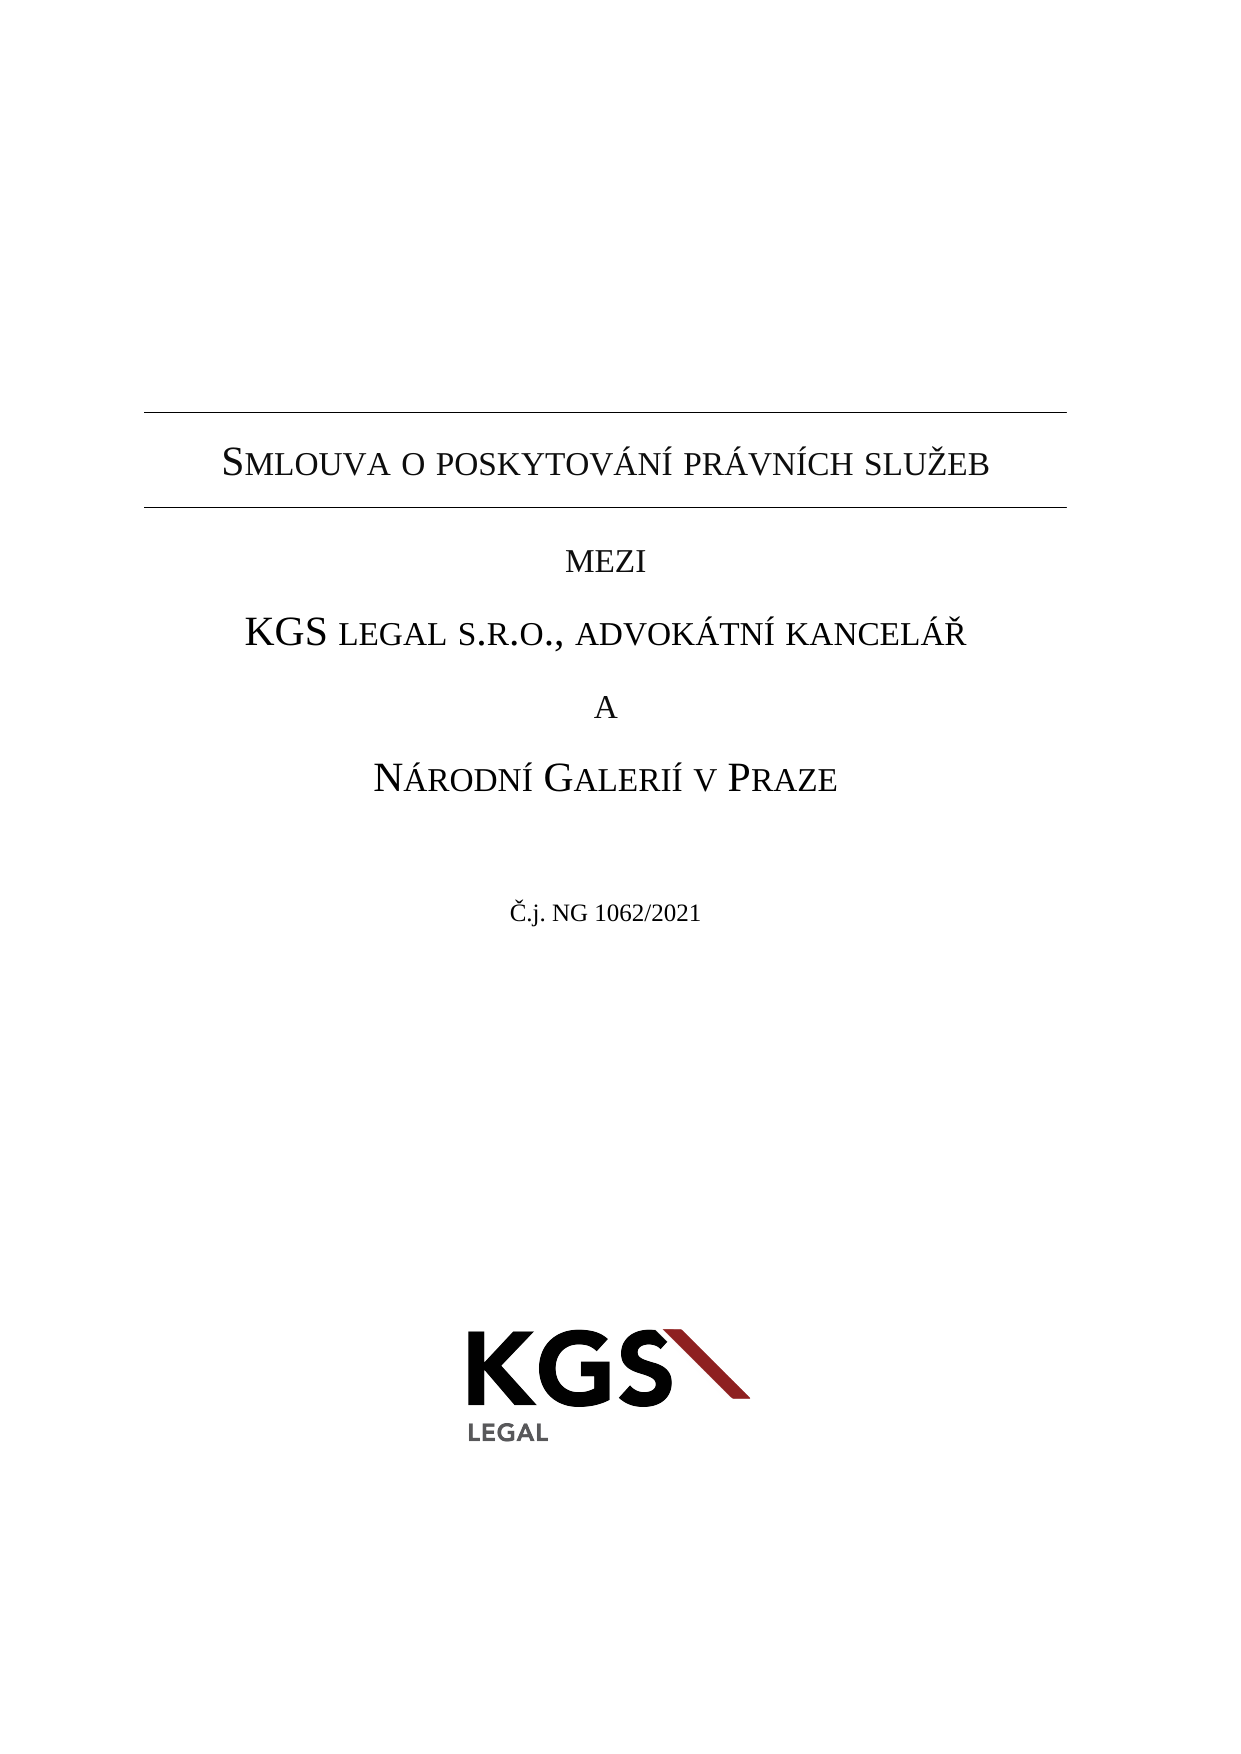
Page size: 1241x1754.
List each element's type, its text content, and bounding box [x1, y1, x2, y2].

table_header Smlouva o poskytování právních služeb mezi KGS legal s.r.o., advokátní kancelář a Národní Galerií v Praze Č.j. NG 1062/2021 [133, 339, 1078, 1211]
picture [461, 1316, 750, 1453]
table_cell [133, 1211, 1078, 1473]
